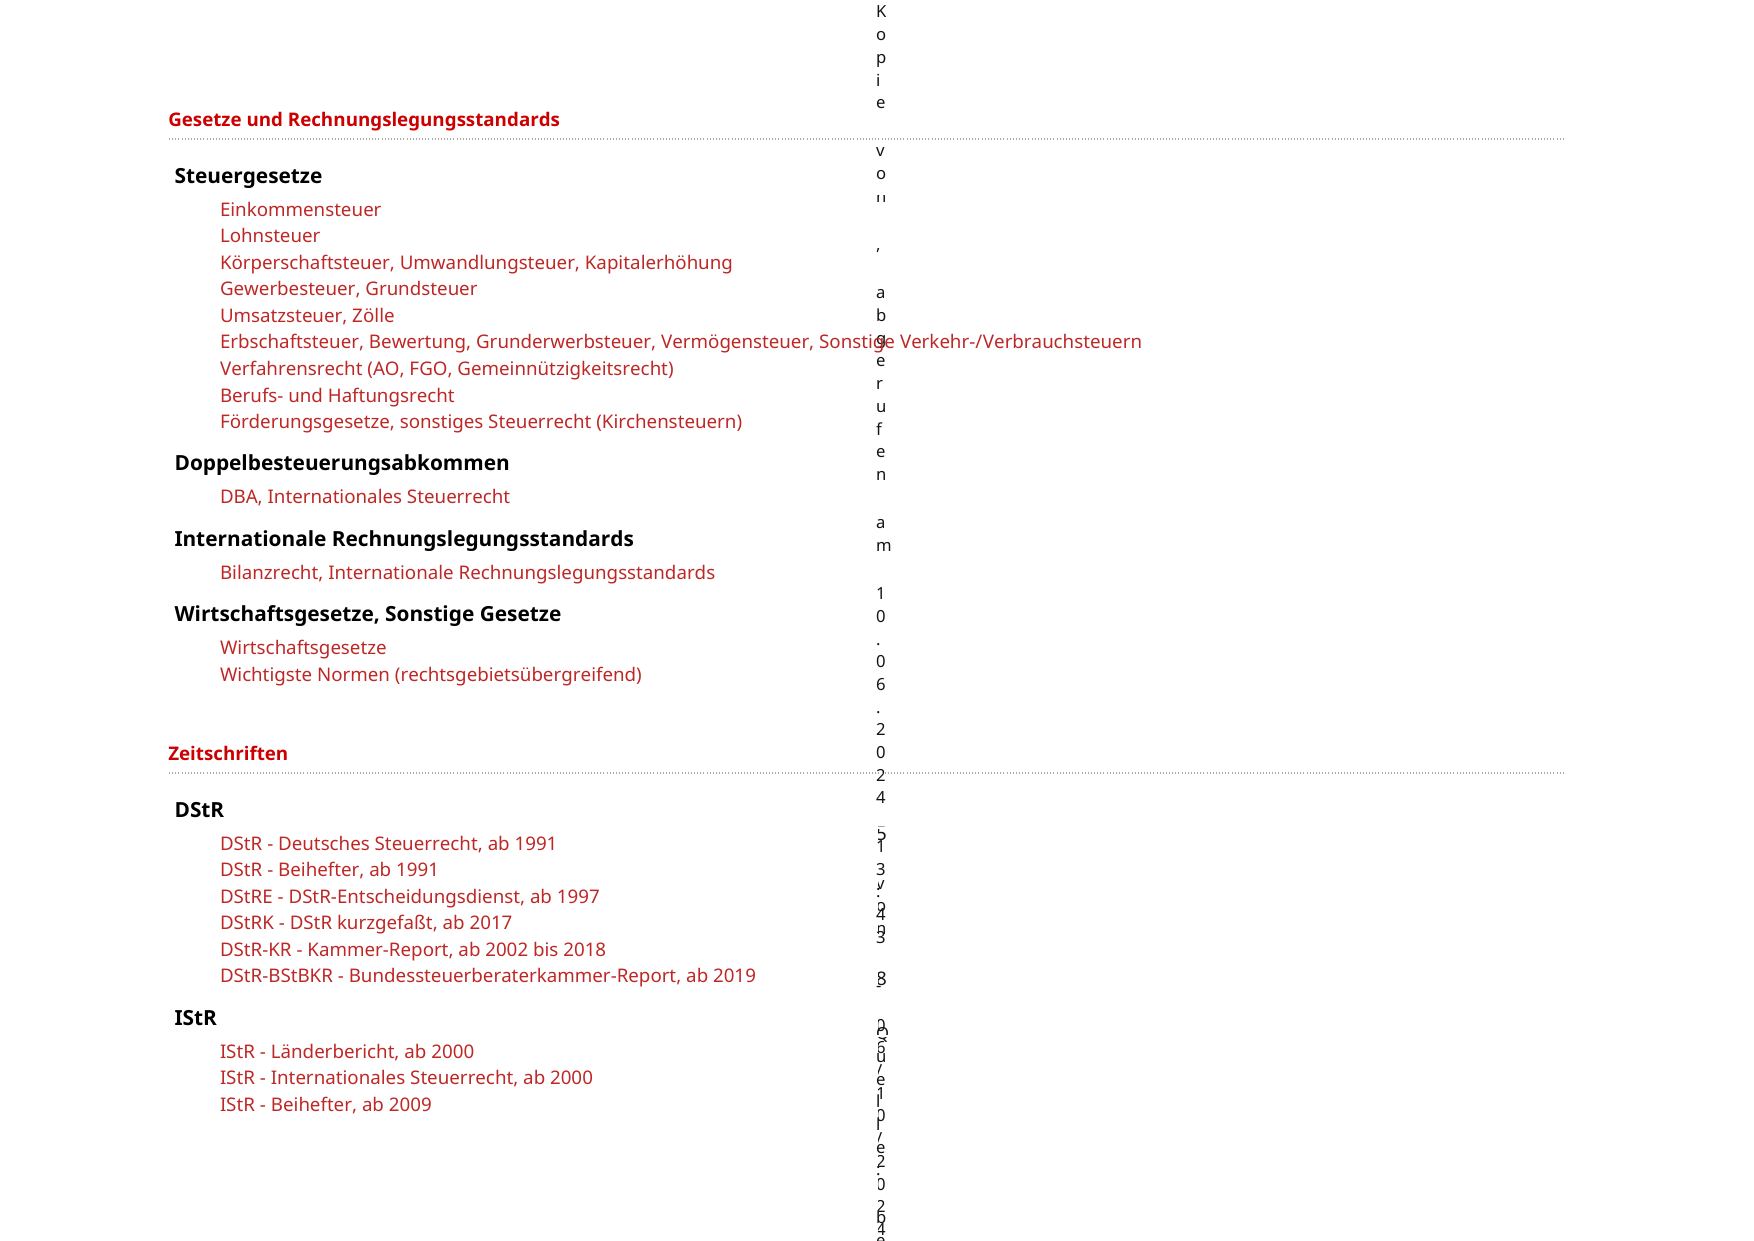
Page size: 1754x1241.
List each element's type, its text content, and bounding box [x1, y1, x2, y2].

text Internationale Rechnungslegungsstandards [168, 509, 1564, 557]
text Gesetze und Rechnungslegungsstandards [168, 99, 1564, 140]
text Körperschaftsteuer, Umwandlungsteuer, Kapitalerhöhung [199, 248, 1566, 274]
text Zeitschriften [168, 733, 1564, 774]
text DStR - Beihefter, ab 1991 [199, 856, 1566, 882]
text Doppelbesteuerungsabkommen [168, 434, 1564, 481]
text Lohnsteuer [199, 221, 1566, 248]
text Wirtschaftsgesetze [220, 633, 1566, 660]
text DStRK - DStR kurzgefaßt, ab 2017 [199, 909, 1566, 935]
text Förderungsgesetze, sonstiges Steuerrecht (Kirchensteuern) [199, 407, 1566, 434]
text Einkommensteuer [220, 195, 1566, 221]
text DStR-BStBKR - Bundessteuerberaterkammer-Report, ab 2019 [199, 962, 1566, 988]
text DStR [168, 780, 1564, 827]
text Wirtschaftsgesetze, Sonstige Gesetze [168, 584, 1565, 632]
text Bilanzrecht, Internationale Rechnungslegungsstandards [220, 558, 1566, 584]
text Gewerbesteuer, Grundsteuer [199, 274, 1566, 301]
text IStR [168, 988, 1564, 1035]
text IStR - Beihefter, ab 2009 [199, 1090, 1566, 1117]
text Verfahrensrecht (AO, FGO, Gemeinnützigkeitsrecht) [199, 354, 1566, 381]
text DBA, Internationales Steuerrecht [220, 483, 1566, 509]
text Berufs- und Haftungsrecht [199, 381, 1566, 407]
text Erbschaftsteuer, Bewertung, Grunderwerbsteuer, Vermögensteuer, Sonstige Verkehr-/​Verbrauchsteuern [199, 328, 1566, 354]
text IStR - Länderbericht, ab 2000 [220, 1037, 1566, 1064]
text Umsatzsteuer, Zölle [199, 301, 1566, 328]
text Wichtigste Normen (rechtsgebietsübergreifend) [199, 660, 1566, 686]
text Steuergesetze [168, 146, 1564, 193]
text IStR - Internationales Steuerrecht, ab 2000 [199, 1064, 1566, 1090]
text DStR - Deutsches Steuerrecht, ab 1991 [220, 829, 1566, 856]
text DStRE - DStR-Entscheidungsdienst, ab 1997 [199, 882, 1566, 909]
text DStR-KR - Kammer-Report, ab 2002 bis 2018 [199, 935, 1566, 962]
